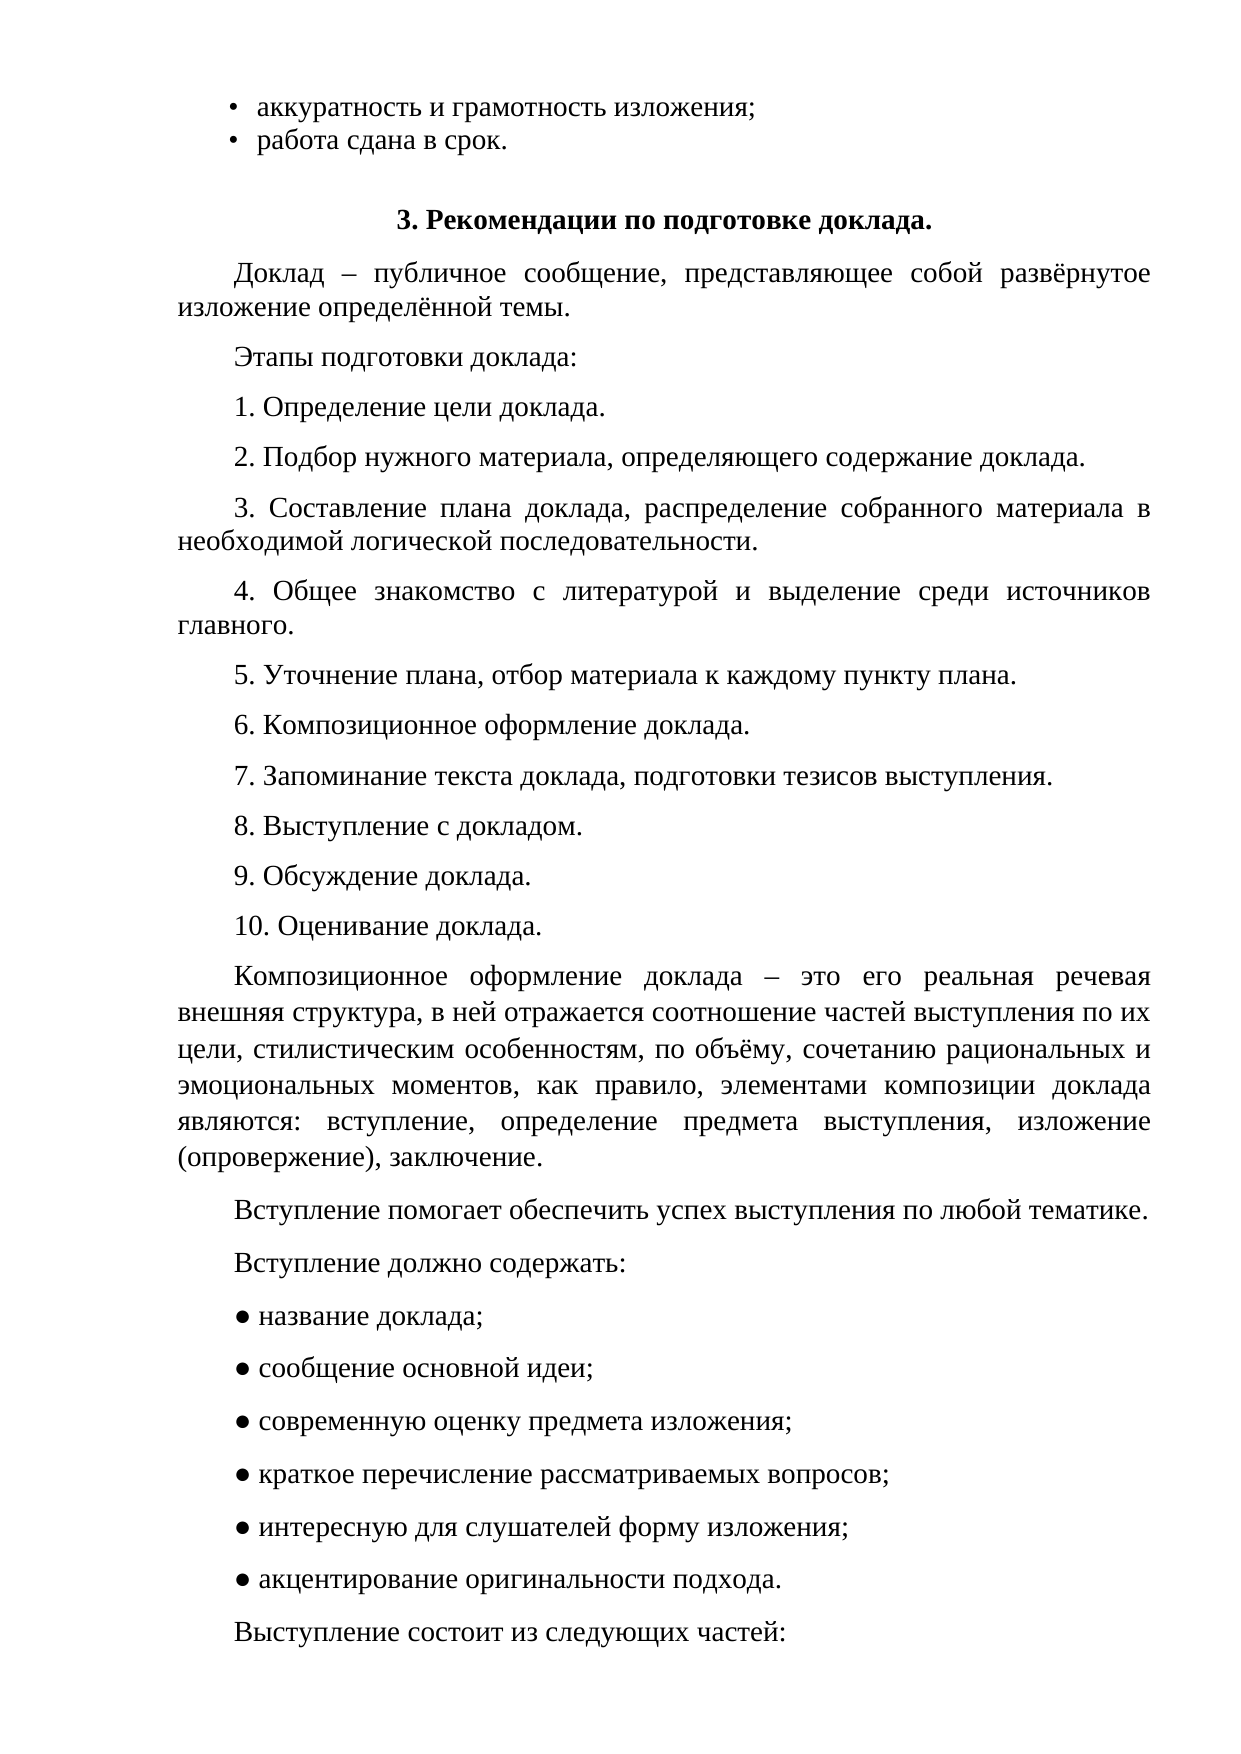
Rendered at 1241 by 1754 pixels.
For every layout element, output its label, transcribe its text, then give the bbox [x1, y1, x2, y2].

text Этапы подготовки доклада: [177, 339, 1152, 373]
text 3. Составление плана доклада, распределение собранного материала в необходимой логической последовательности. [177, 490, 1152, 557]
text Композиционное оформление доклада – это его реальная речевая внешняя структура, в ней отражается соотношение частей выступления по их цели, стилистическим особенностям, по объёму, сочетанию рациональных и эмоциональных моментов, как правило, элементами композиции доклада являются: вступление, определение предмета выступления, изложение (опровержение), заключение. [177, 958, 1152, 1173]
text ● современную оценку предмета изложения; [177, 1403, 1152, 1437]
text 9. Обсуждение доклада. [177, 858, 1152, 892]
text ● интересную для слушателей форму изложения; [177, 1509, 1152, 1542]
list работа сдана в срок. [177, 122, 1152, 156]
text 10. Оценивание доклада. [177, 908, 1152, 942]
text Доклад – публичное сообщение, представляющее собой развёрнутое изложение определённой темы. [177, 255, 1152, 322]
text ● название доклада; [177, 1298, 1152, 1331]
text 7. Запоминание текста доклада, подготовки тезисов выступления. [177, 758, 1152, 791]
text 8. Выступление с докладом. [177, 808, 1152, 841]
text ● краткое перечисление рассматриваемых вопросов; [177, 1456, 1152, 1489]
text 1. Определение цели доклада. [177, 389, 1152, 423]
text 5. Уточнение плана, отбор материала к каждому пункту плана. [177, 657, 1152, 691]
text Вступление должно содержать: [177, 1245, 1152, 1278]
text 3. Рекомендации по подготовке доклада. [177, 202, 1152, 236]
text 2. Подбор нужного материала, определяющего содержание доклада. [177, 439, 1152, 473]
text ● сообщение основной идеи; [177, 1350, 1152, 1384]
list аккуратность и грамотность изложения; [177, 89, 1152, 122]
text Выступление состоит из следующих частей: [177, 1614, 1152, 1648]
text ● акцентирование оригинальности подхода. [177, 1562, 1152, 1595]
text 4. Общее знакомство с литературой и выделение среди источников главного. [177, 573, 1152, 641]
text 6. Композиционное оформление доклада. [177, 707, 1152, 741]
text Вступление помогает обеспечить успех выступления по любой тематике. [177, 1192, 1152, 1226]
